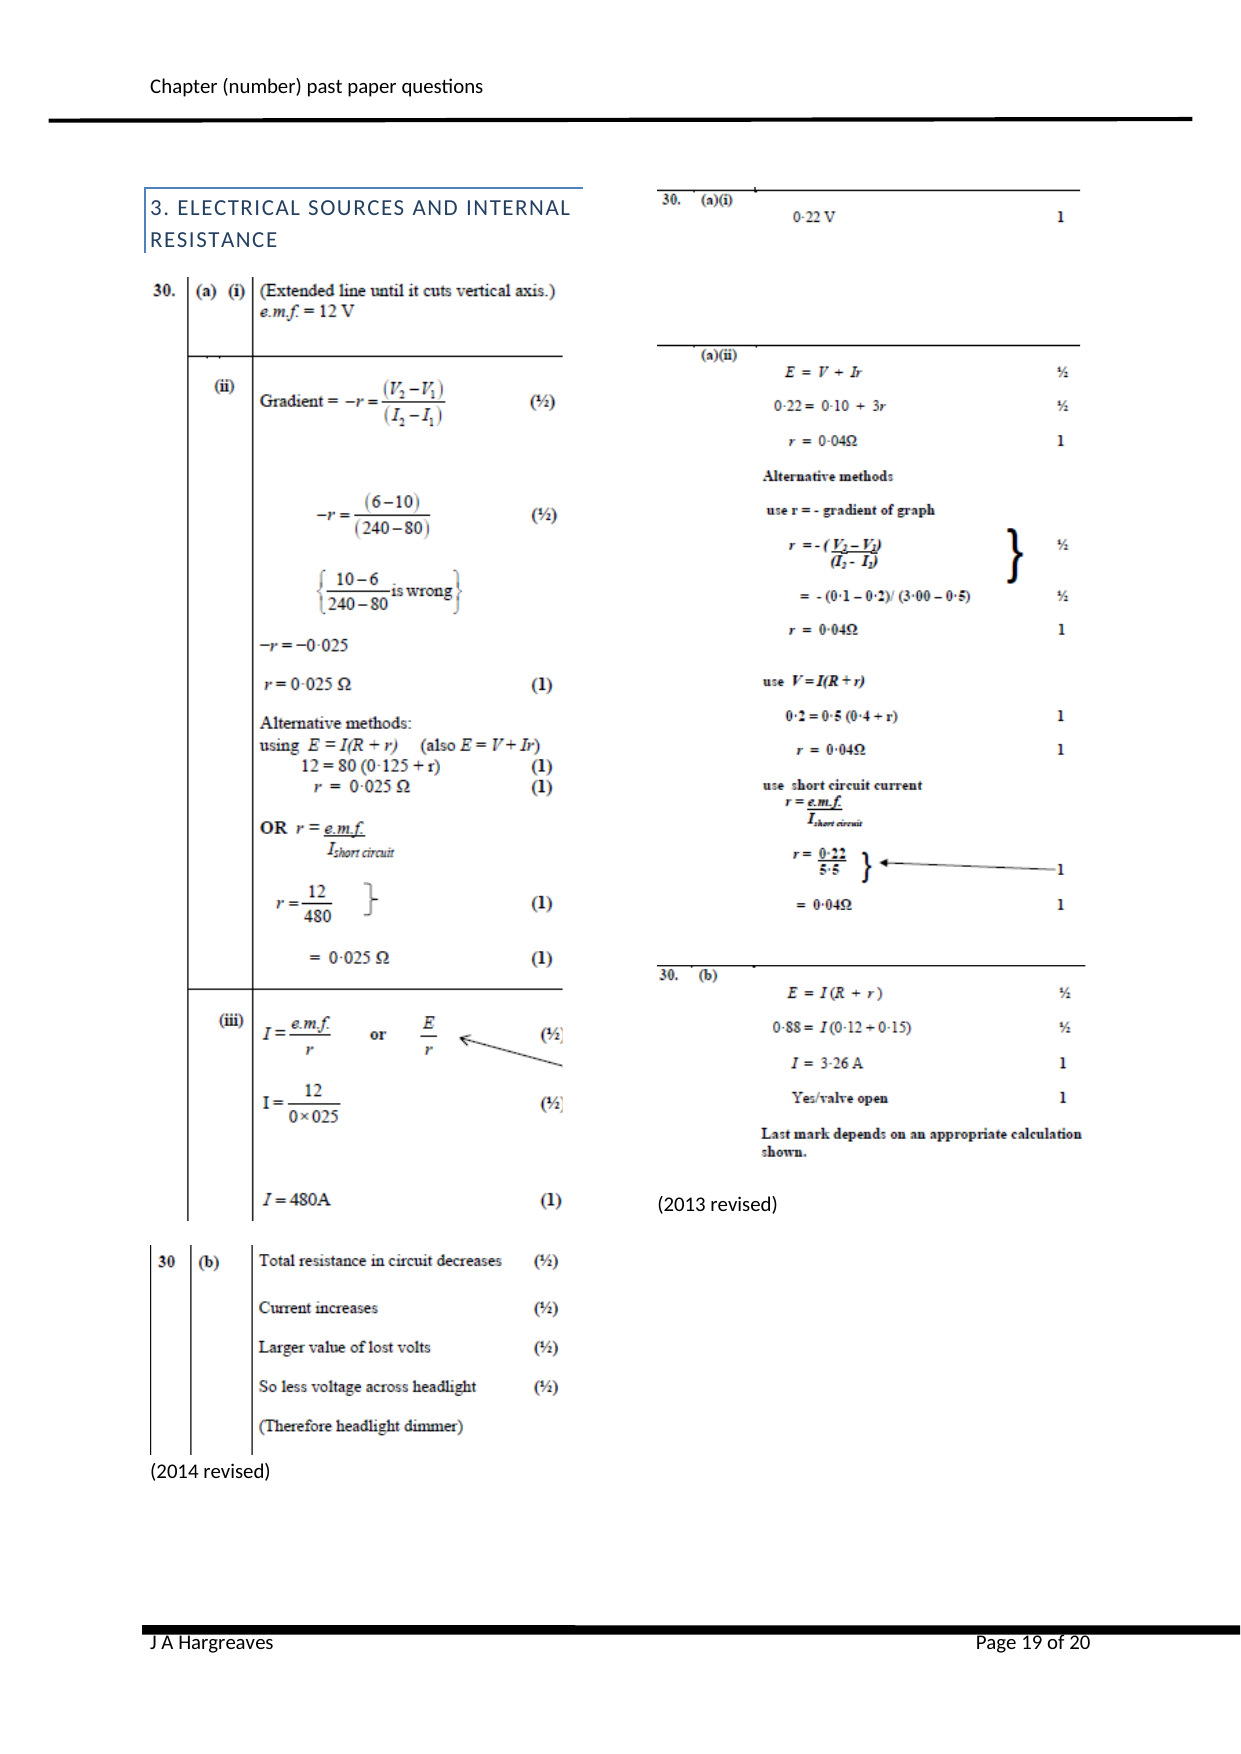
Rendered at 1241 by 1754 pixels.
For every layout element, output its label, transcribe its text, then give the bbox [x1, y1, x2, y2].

picture [657, 187, 1081, 932]
picture [150, 1245, 566, 1455]
picture [657, 965, 1086, 1188]
subtitle 3. Electrical sources and internal resistance [146, 189, 583, 253]
picture [150, 277, 563, 1221]
